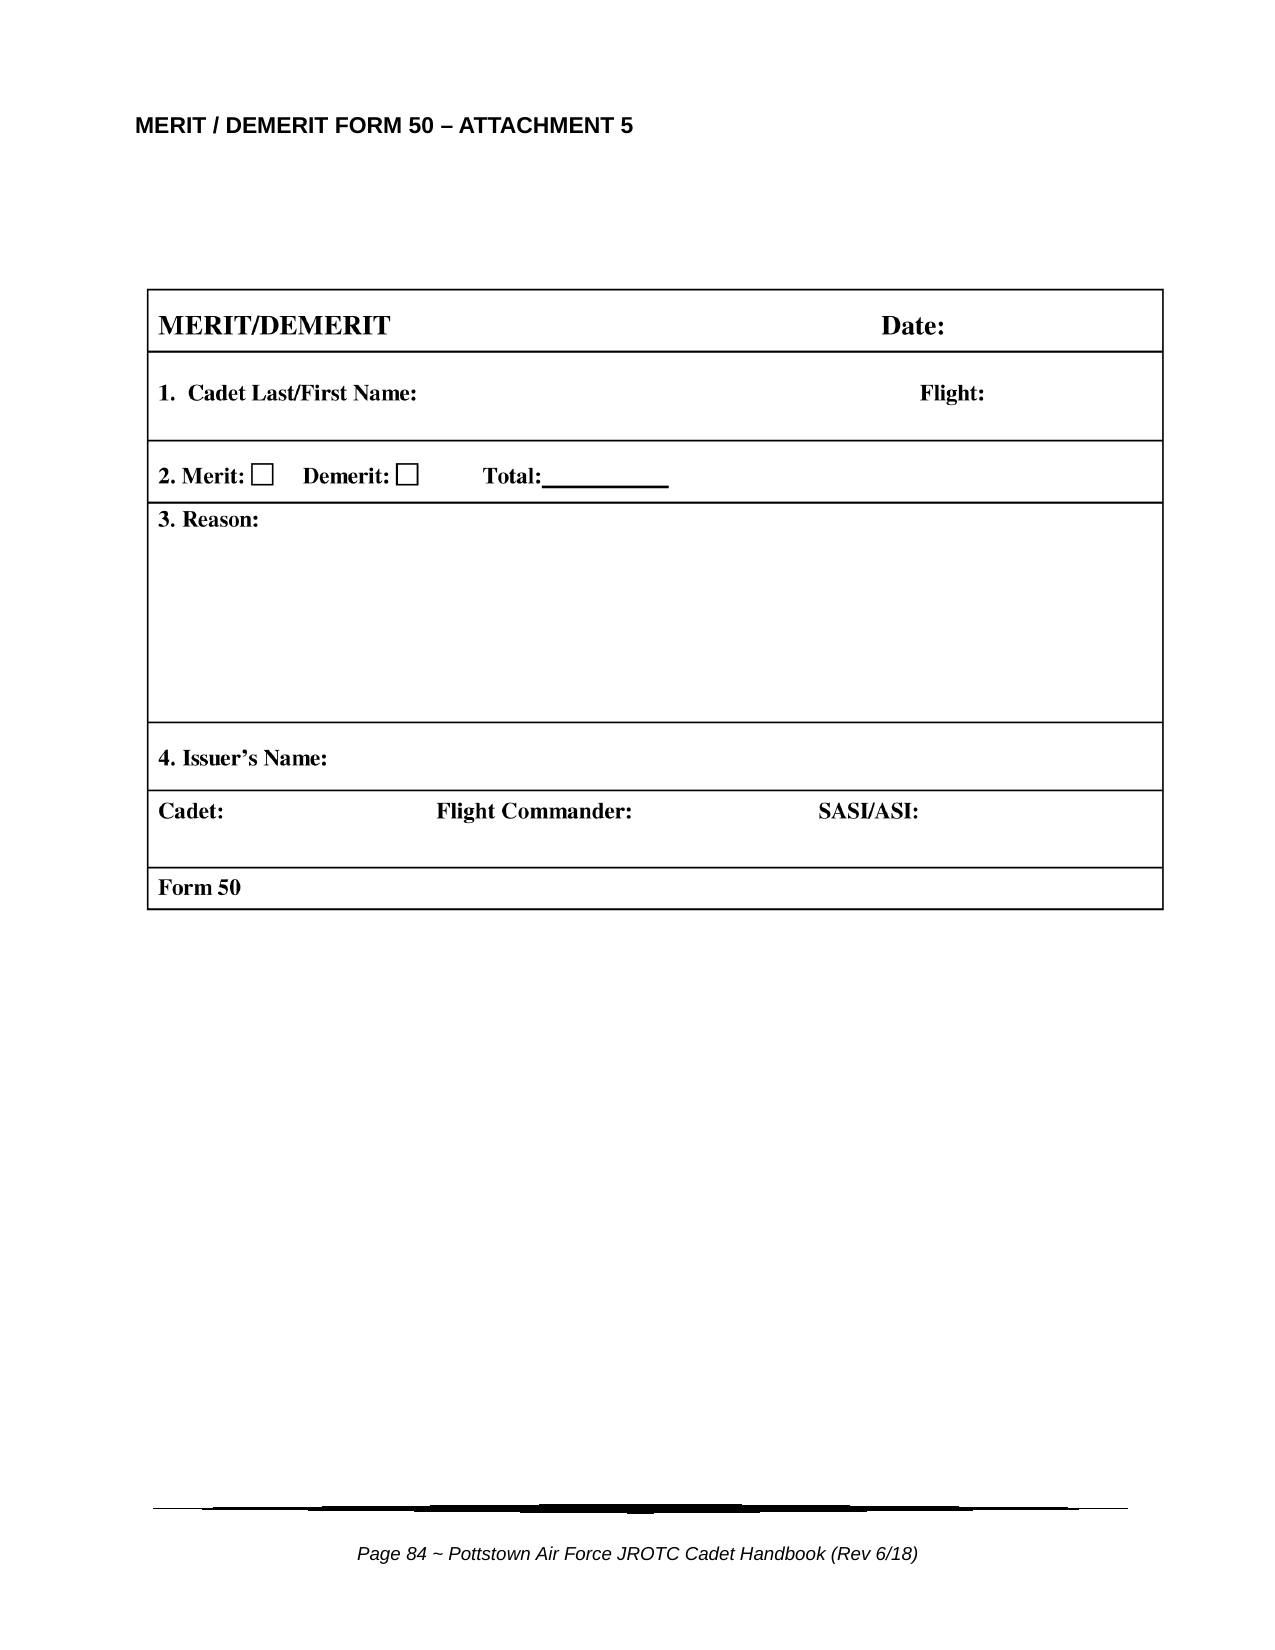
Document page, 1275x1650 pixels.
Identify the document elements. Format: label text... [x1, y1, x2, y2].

title MERIT / DEMERIT FORM 50 – ATTACHMENT 5 [135, 112, 1140, 139]
picture [134, 273, 1186, 926]
